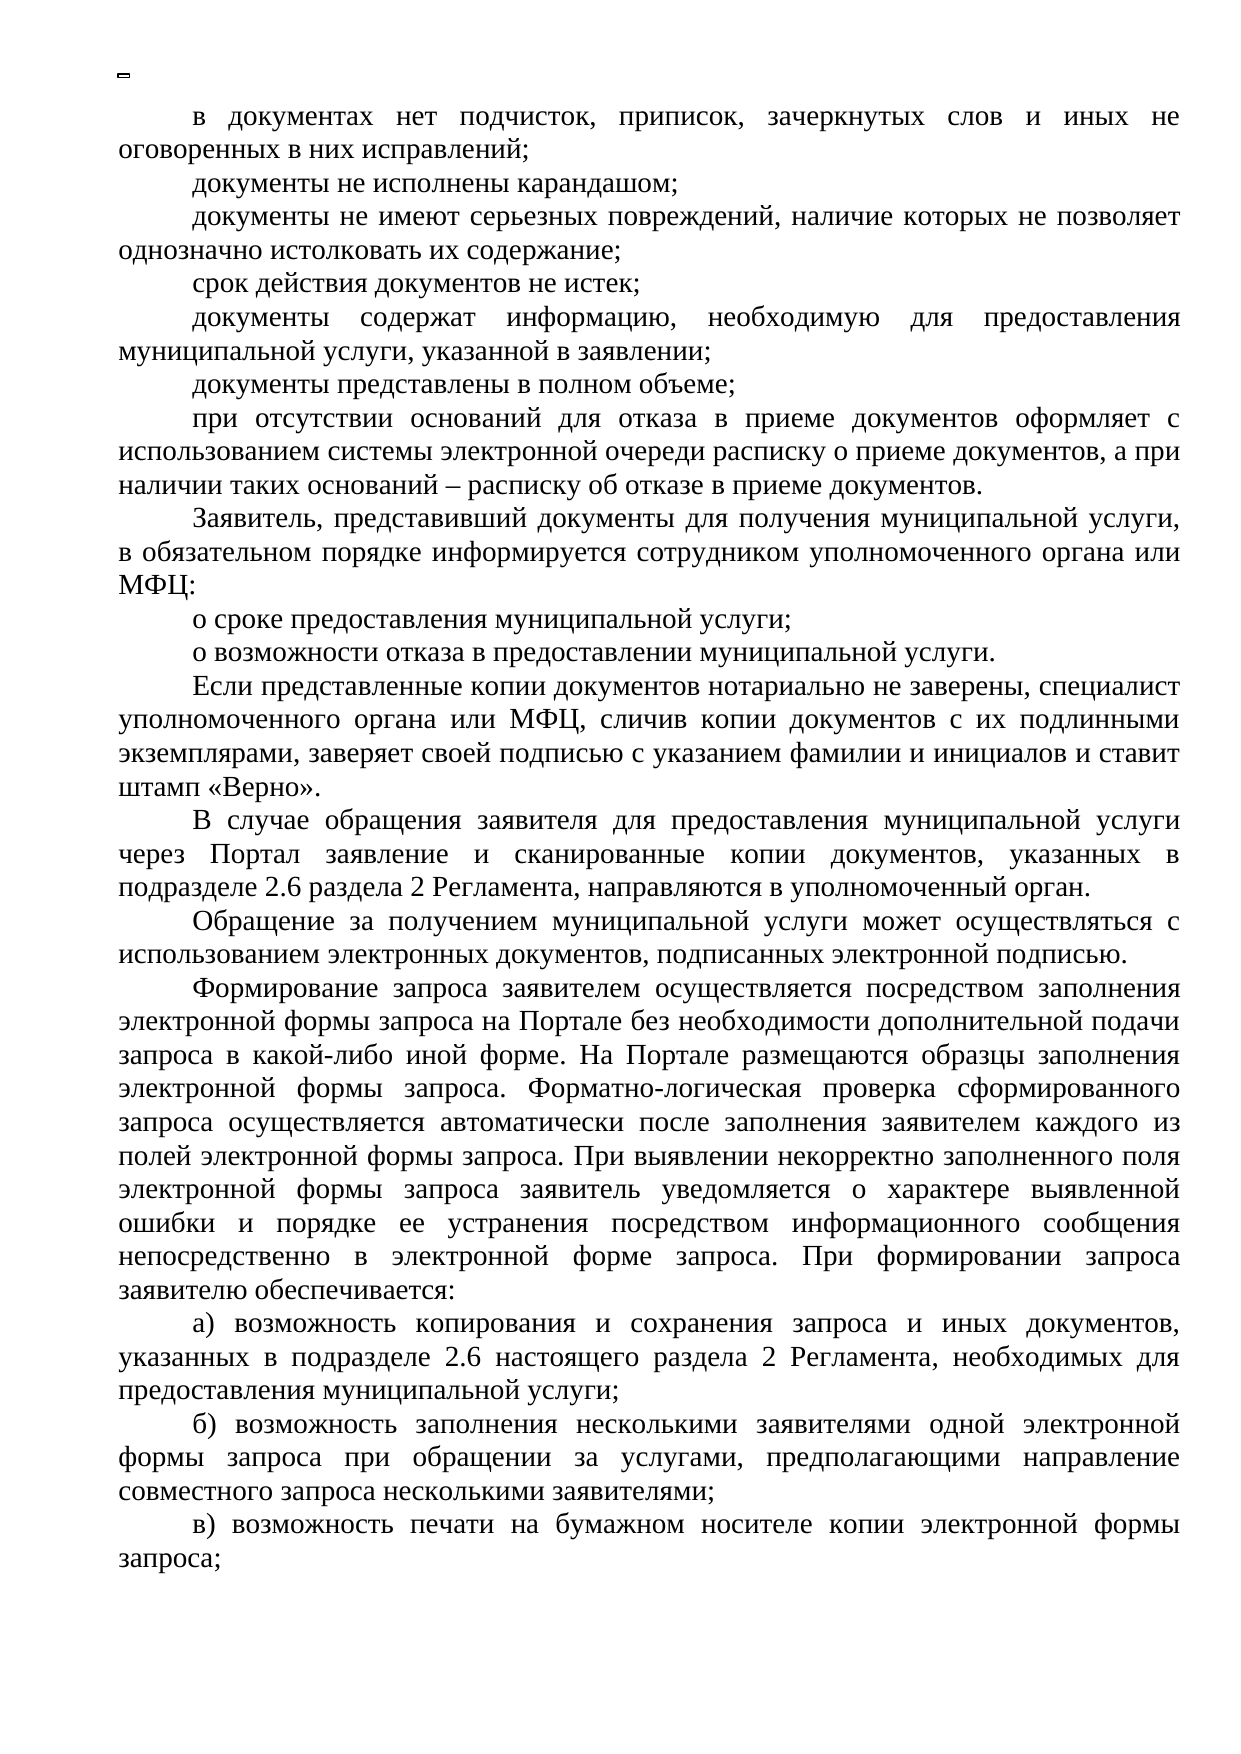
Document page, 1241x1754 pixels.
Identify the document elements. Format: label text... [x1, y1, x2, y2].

text в) возможность печати на бумажном носителе копии электронной формы запроса; [118, 1507, 1181, 1574]
text Заявитель, представивший документы для получения муниципальной услуги, в обязательном порядке информируется сотрудником уполномоченного органа или МФЦ: [118, 500, 1181, 601]
text о сроке предоставления муниципальной услуги; [118, 601, 1181, 634]
text В случае обращения заявителя для предоставления муниципальной услуги через Портал заявление и сканированные копии документов, указанных в подразделе 2.6 раздела 2 Регламента, направляются в уполномоченный орган. [118, 802, 1181, 903]
text документы содержат информацию, необходимую для предоставления муниципальной услуги, указанной в заявлении; [118, 299, 1181, 366]
text срок действия документов не истек; [118, 266, 1181, 299]
text документы не исполнены карандашом; [118, 165, 1181, 198]
text а) возможность копирования и сохранения запроса и иных документов, указанных в подразделе 2.6 настоящего раздела 2 Регламента, необходимых для предоставления муниципальной услуги; [118, 1305, 1181, 1406]
text документы не имеют серьезных повреждений, наличие которых не позволяет однозначно истолковать их содержание; [118, 198, 1181, 266]
text б) возможность заполнения несколькими заявителями одной электронной формы запроса при обращении за услугами, предполагающими направление совместного запроса несколькими заявителями; [118, 1406, 1181, 1507]
text Если представленные копии документов нотариально не заверены, специалист уполномоченного органа или МФЦ, сличив копии документов с их подлинными экземплярами, заверяет своей подписью с указанием фамилии и инициалов и ставит штамп «Верно». [118, 668, 1181, 802]
text в документах нет подчисток, приписок, зачеркнутых слов и иных не оговоренных в них исправлений; [118, 98, 1181, 165]
text Обращение за получением муниципальной услуги может осуществляться с использованием электронных документов, подписанных электронной подписью. [118, 903, 1181, 970]
text о возможности отказа в предоставлении муниципальной услуги. [118, 634, 1181, 668]
text при отсутствии оснований для отказа в приеме документов оформляет с использованием системы электронной очереди расписку о приеме документов, а при наличии таких оснований – расписку об отказе в приеме документов. [118, 400, 1181, 500]
text документы представлены в полном объеме; [118, 366, 1181, 400]
text Формирование запроса заявителем осуществляется посредством заполнения электронной формы запроса на Портале без необходимости дополнительной подачи запроса в какой-либо иной форме. На Портале размещаются образцы заполнения электронной формы запроса. Форматно-логическая проверка сформированного запроса осуществляется автоматически после заполнения заявителем каждого из полей электронной формы запроса. При выявлении некорректно заполненного поля электронной формы запроса заявитель уведомляется о характере выявленной ошибки и порядке ее устранения посредством информационного сообщения непосредственно в электронной форме запроса. При формировании запроса заявителю обеспечивается: [118, 970, 1181, 1305]
